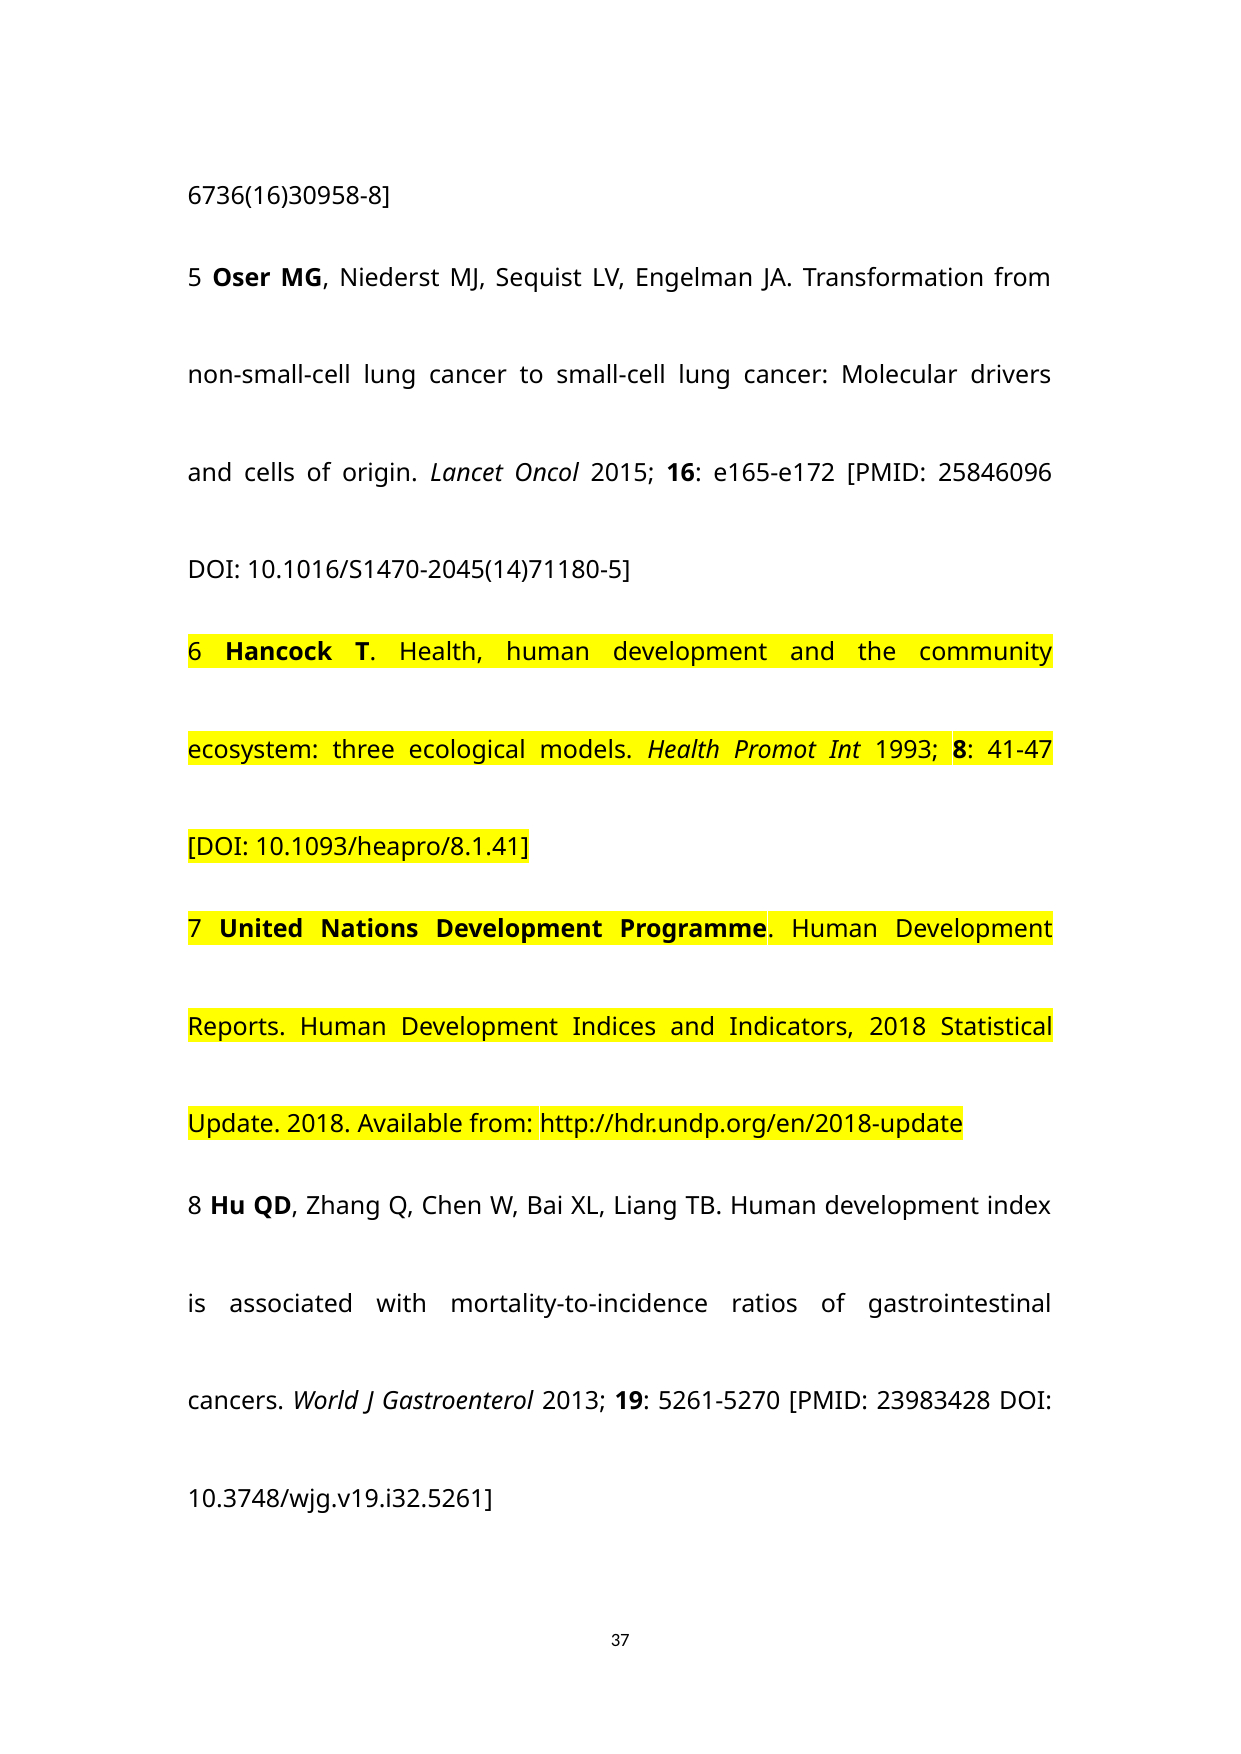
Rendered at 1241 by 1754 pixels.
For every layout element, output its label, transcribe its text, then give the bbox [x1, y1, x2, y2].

text 6 Hancock T. Health, human development and the community ecosystem: three ecological models. Health Promot Int 1993; 8: 41-47 [DOI: 10.1093/heapro/8.1.41] [187, 618, 1053, 878]
text 5 Oser MG, Niederst MJ, Sequist LV, Engelman JA. Transformation from non-small-cell lung cancer to small-cell lung cancer: Molecular drivers and cells of origin. Lancet Oncol 2015; 16: e165-e172 [PMID: 25846096 DOI: 10.1016/S1470-2045(14)71180-5] [187, 244, 1053, 601]
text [187, 162, 1053, 227]
text 8 Hu QD, Zhang Q, Chen W, Bai XL, Liang TB. Human development index is associated with mortality-to-incidence ratios of gastrointestinal cancers. World J Gastroenterol 2013; 19: 5261-5270 [PMID: 23983428 DOI: 10.3748/wjg.v19.i32.5261] [187, 1172, 1053, 1530]
text 7 United Nations Development Programme. Human Development Reports. Human Development Indices and Indicators, 2018 Statistical Update. 2018. Available from: http://hdr.undp.org/en/2018-update [187, 895, 1053, 1155]
